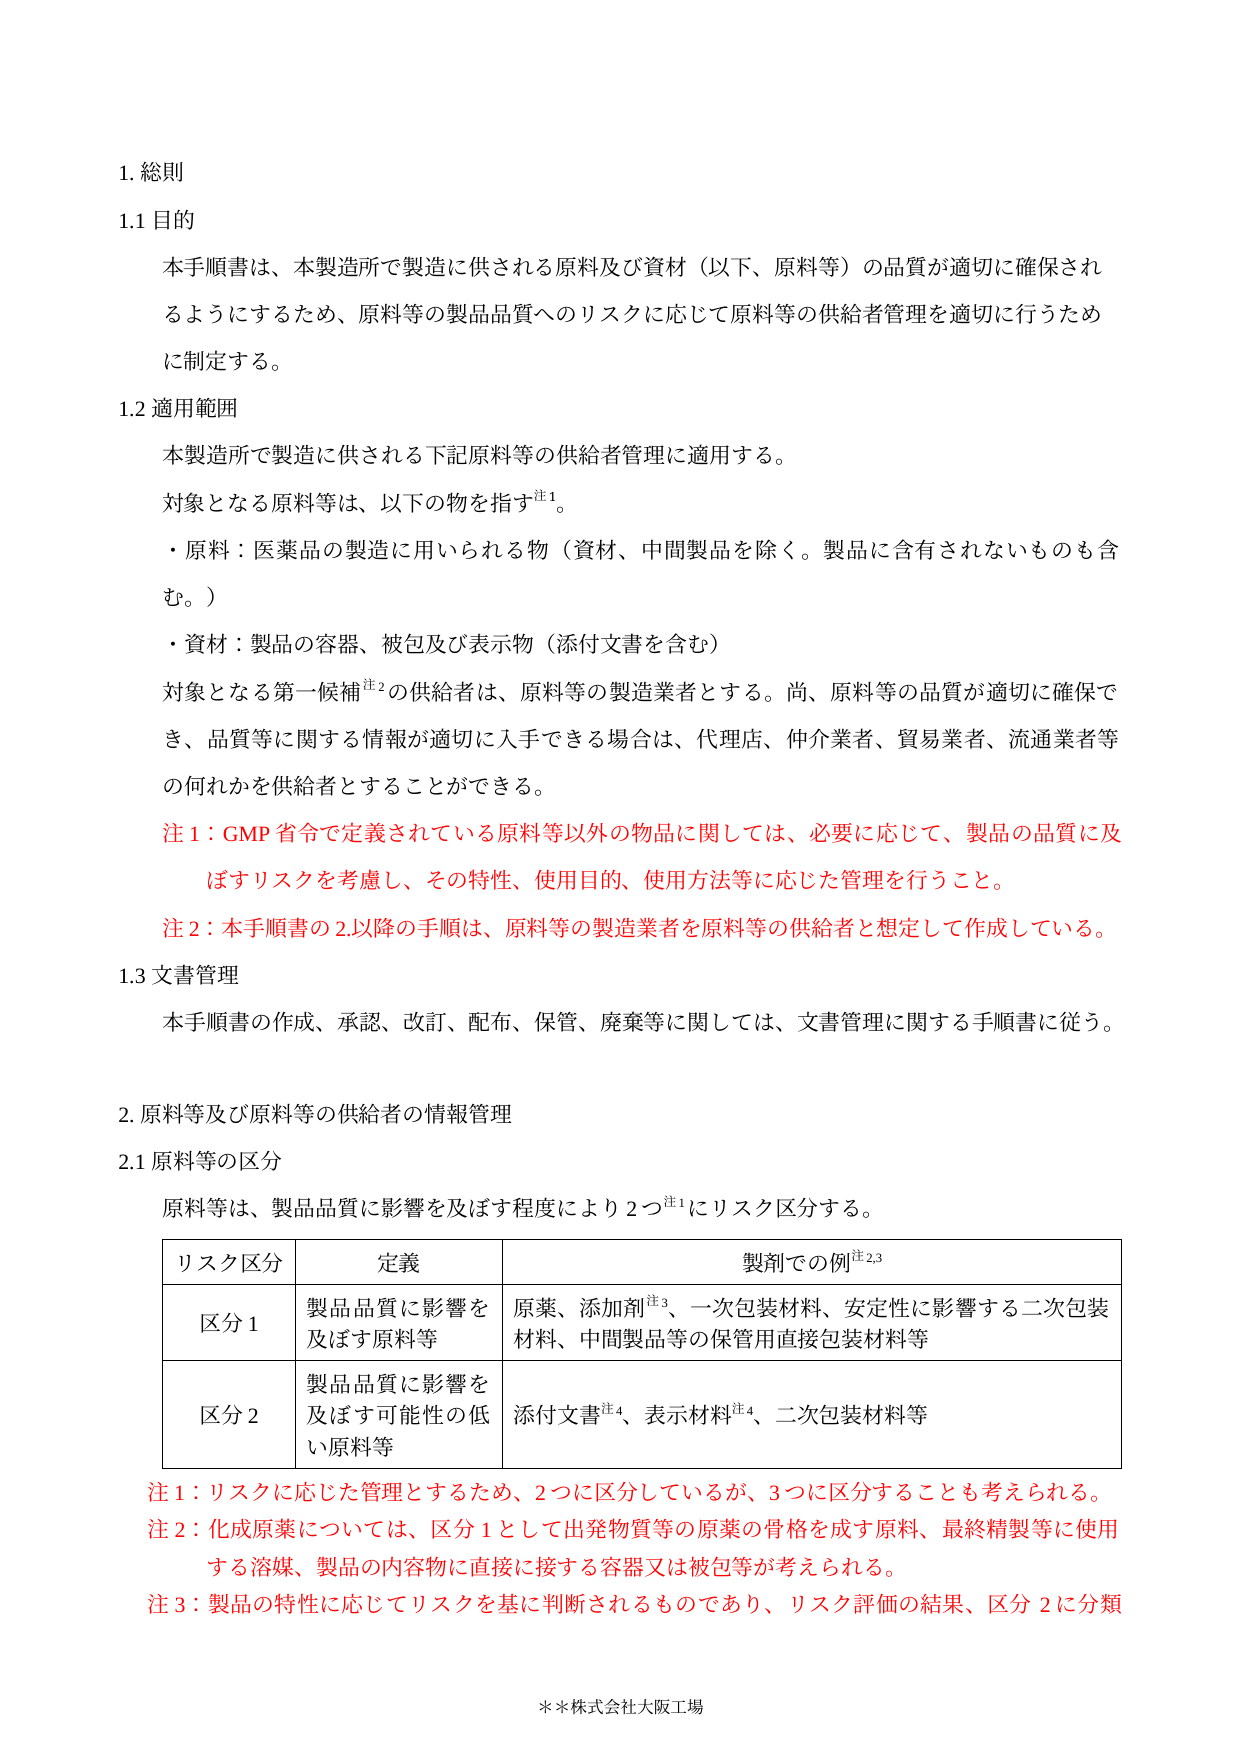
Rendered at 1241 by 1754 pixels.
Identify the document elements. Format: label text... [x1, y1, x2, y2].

table_header 製剤での例注2,3 [503, 1240, 1121, 1283]
text 本製造所で製造に供される下記原料等の供給者管理に適用する。 [162, 439, 1122, 470]
table_cell 区分2 [163, 1361, 295, 1468]
text 注2：本手順書の2.以降の手順は、原料等の製造業者を原料等の供給者と想定して作成している。 [162, 911, 1122, 942]
text 注1：リスクに応じた管理とするため、2つに区分しているが、3つに区分することも考えられる。 [118, 1469, 1122, 1506]
table_cell 原薬、添加剤注3、一次包装材料、安定性に影響する二次包装材料、中間製品等の保管用直接包装材料等 [503, 1285, 1121, 1360]
text ・原料：医薬品の製造に用いられる物（資材、中間製品を除く。製品に含有されないものも含む。） [162, 533, 1122, 612]
subtitle 1.3 文書管理 [118, 958, 1122, 989]
text 注1：GMP省令で定義されている原料等以外の物品に関しては、必要に応じて、製品の品質に及ぼすリスクを考慮し、その特性、使用目的、使用方法等に応じた管理を行うこと。 [162, 816, 1122, 895]
table_cell 添付文書注4、表示材料注4、二次包装材料等 [503, 1361, 1121, 1468]
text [148, 1581, 1122, 1619]
text 対象となる第一候補注2の供給者は、原料等の製造業者とする。尚、原料等の品質が適切に確保でき、品質等に関する情報が適切に入手できる場合は、代理店、仲介業者、貿易業者、流通業者等の何れかを供給者とすることができる。 [162, 675, 1122, 801]
subtitle 1.2 適用範囲 [118, 392, 1122, 423]
table_cell 区分1 [163, 1285, 295, 1360]
subtitle 1. 総則 [118, 156, 1122, 187]
text 原料等は、製品品質に影響を及ぼす程度により2つ注1にリスク区分する。 [162, 1191, 1122, 1223]
subtitle 2.1 原料等の区分 [118, 1144, 1122, 1176]
table_header リスク区分 [163, 1240, 295, 1283]
subtitle 1.1 目的 [118, 203, 1122, 234]
text 対象となる原料等は、以下の物を指す注1。 [118, 486, 1122, 517]
table_cell 製品品質に影響を及ぼす可能性の低い原料等 [296, 1361, 502, 1468]
table_cell 製品品質に影響を及ぼす原料等 [296, 1285, 502, 1360]
text ・資材：製品の容器、被包及び表示物（添付文書を含む） [162, 628, 1122, 659]
subtitle 2. 原料等及び原料等の供給者の情報管理 [118, 1097, 1122, 1128]
text 注2：化成原薬については、区分1として出発物質等の原薬の骨格を成す原料、最終精製等に使用する溶媒、製品の内容物に直接に接する容器又は被包等が考えられる。 [148, 1506, 1122, 1581]
text 本手順書は、本製造所で製造に供される原料及び資材（以下、原料等）の品質が適切に確保されるようにするため、原料等の製品品質へのリスクに応じて原料等の供給者管理を適切に行うために制定する。 [162, 250, 1122, 376]
text 本手順書の作成、承認、改訂、配布、保管、廃棄等に関しては、文書管理に関する手順書に従う。 [162, 1005, 1122, 1037]
table_header 定義 [296, 1240, 502, 1283]
